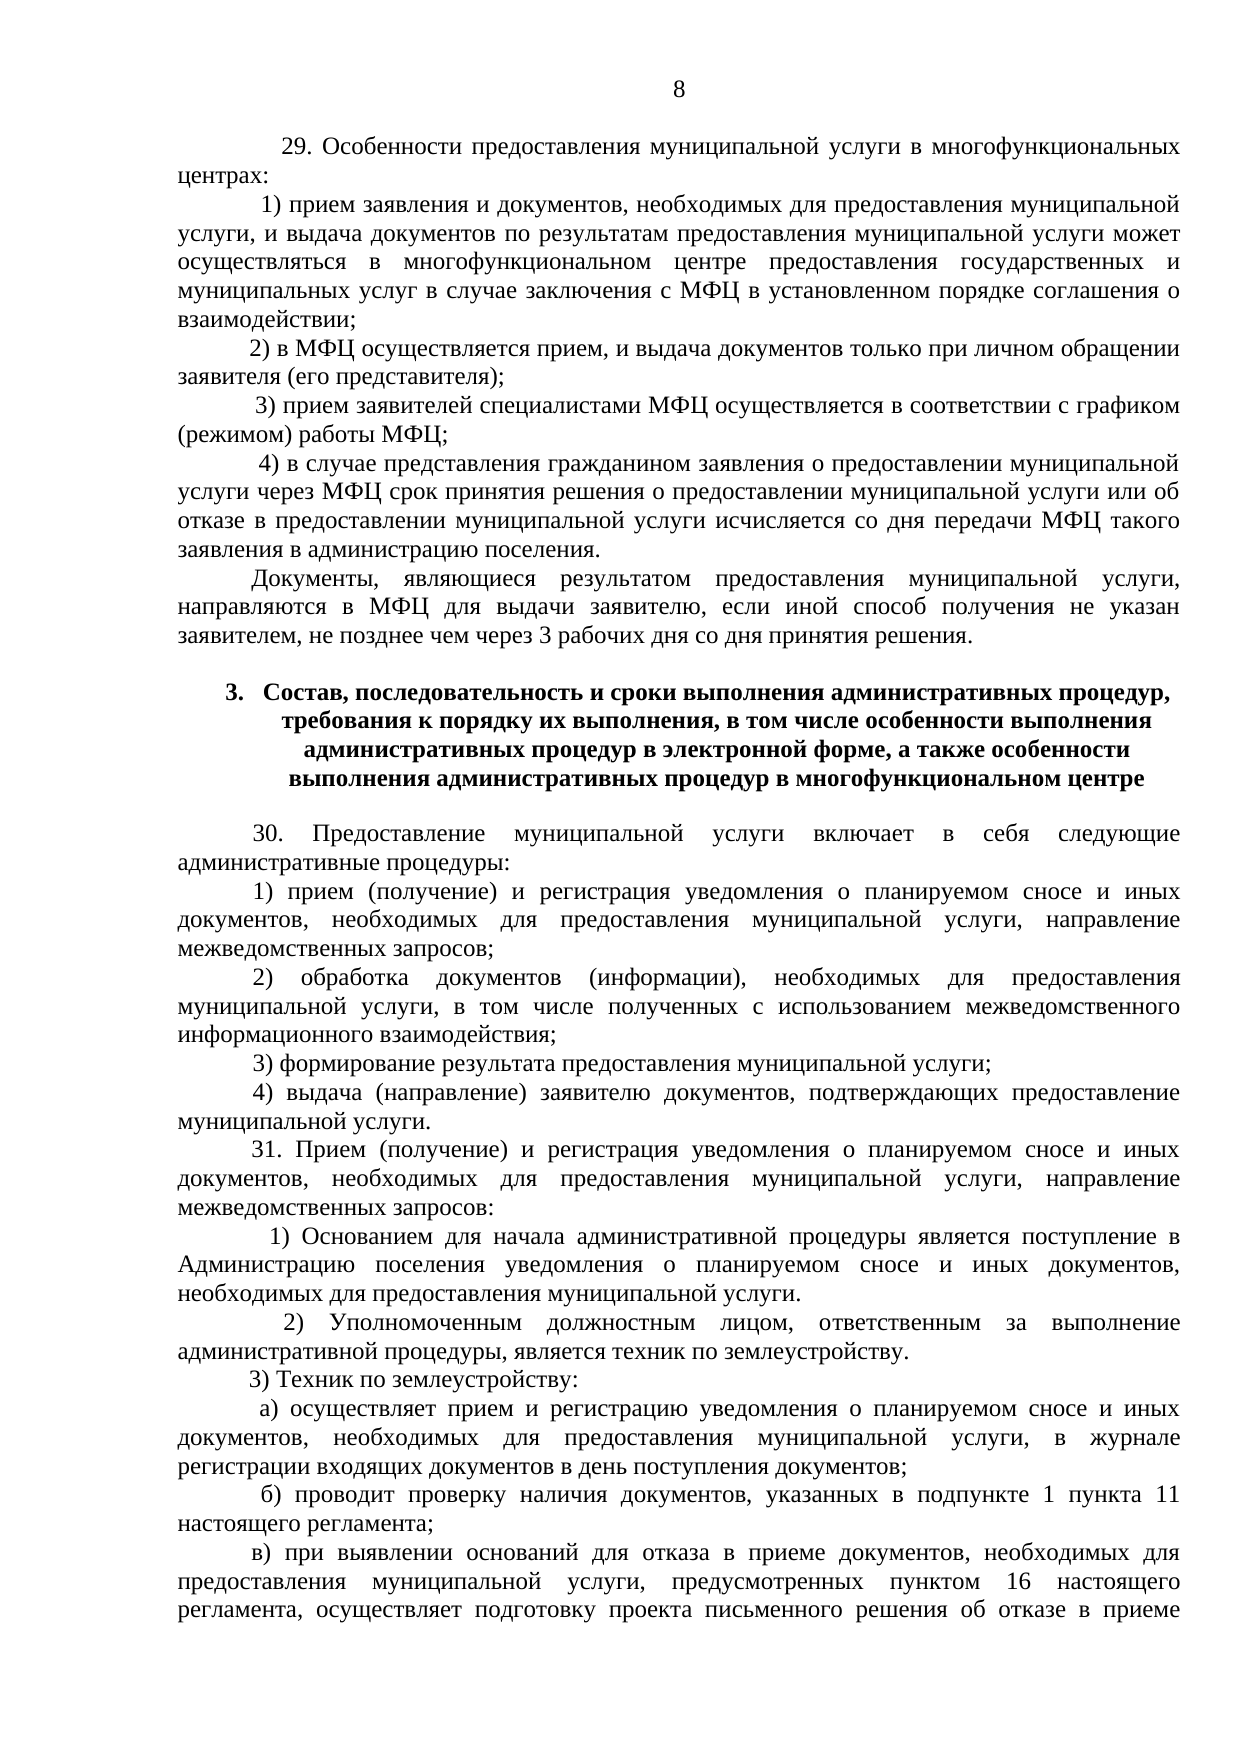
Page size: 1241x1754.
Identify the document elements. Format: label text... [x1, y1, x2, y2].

text 3) Техник по землеустройству: [177, 1364, 1181, 1393]
text 2) Уполномоченным должностным лицом, ответственным за выполнение административной процедуры, является техник по землеустройству. [177, 1307, 1181, 1364]
text 3) прием заявителей специалистами МФЦ осуществляется в соответствии с графиком (режимом) работы МФЦ; [177, 390, 1181, 448]
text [177, 1537, 1181, 1623]
text а) осуществляет прием и регистрацию уведомления о планируемом сносе и иных документов, необходимых для предоставления муниципальной услуги, в журнале регистрации входящих документов в день поступления документов; [177, 1393, 1181, 1479]
text 30. Предоставление муниципальной услуги включает в себя следующие административные процедуры: [177, 818, 1181, 876]
text 4) выдача (направление) заявителю документов, подтверждающих предоставление муниципальной услуги. [177, 1077, 1181, 1134]
text 2) обработка документов (информации), необходимых для предоставления муниципальной услуги, в том числе полученных с использованием межведомственного информационного взаимодействия; [177, 962, 1181, 1048]
text 1) прием (получение) и регистрация уведомления о планируемом сносе и иных документов, необходимых для предоставления муниципальной услуги, направление межведомственных запросов; [177, 876, 1181, 962]
text 4) в случае представления гражданином заявления о предоставлении муниципальной услуги через МФЦ срок принятия решения о предоставлении муниципальной услуги или об отказе в предоставлении муниципальной услуги исчисляется со дня передачи МФЦ такого заявления в администрацию поселения. [177, 448, 1181, 563]
text 29. Особенности предоставления муниципальной услуги в многофункциональных центрах: [177, 131, 1181, 189]
text б) проводит проверку наличия документов, указанных в подпункте 1 пункта 11 настоящего регламента; [177, 1479, 1181, 1537]
text 2) в МФЦ осуществляется прием, и выдача документов только при личном обращении заявителя (его представителя); [177, 333, 1181, 390]
text 3) формирование результата предоставления муниципальной услуги; [177, 1048, 1181, 1077]
text 1) прием заявления и документов, необходимых для предоставления муниципальной услуги, и выдача документов по результатам предоставления муниципальной услуги может осуществляться в многофункциональном центре предоставления государственных и муниципальных услуг в случае заключения с МФЦ в установленном порядке соглашения о взаимодействии; [177, 189, 1181, 333]
text 31. Прием (получение) и регистрация уведомления о планируемом сносе и иных документов, необходимых для предоставления муниципальной услуги, направление межведомственных запросов: [177, 1134, 1181, 1221]
text 1) Основанием для начала административной процедуры является поступление в Администрацию поселения уведомления о планируемом сносе и иных документов, необходимых для предоставления муниципальной услуги. [177, 1221, 1181, 1307]
text Документы, являющиеся результатом предоставления муниципальной услуги, направляются в МФЦ для выдачи заявителю, если иной способ получения не указан заявителем, не позднее чем через 3 рабочих дня со дня принятия решения. [177, 563, 1181, 649]
